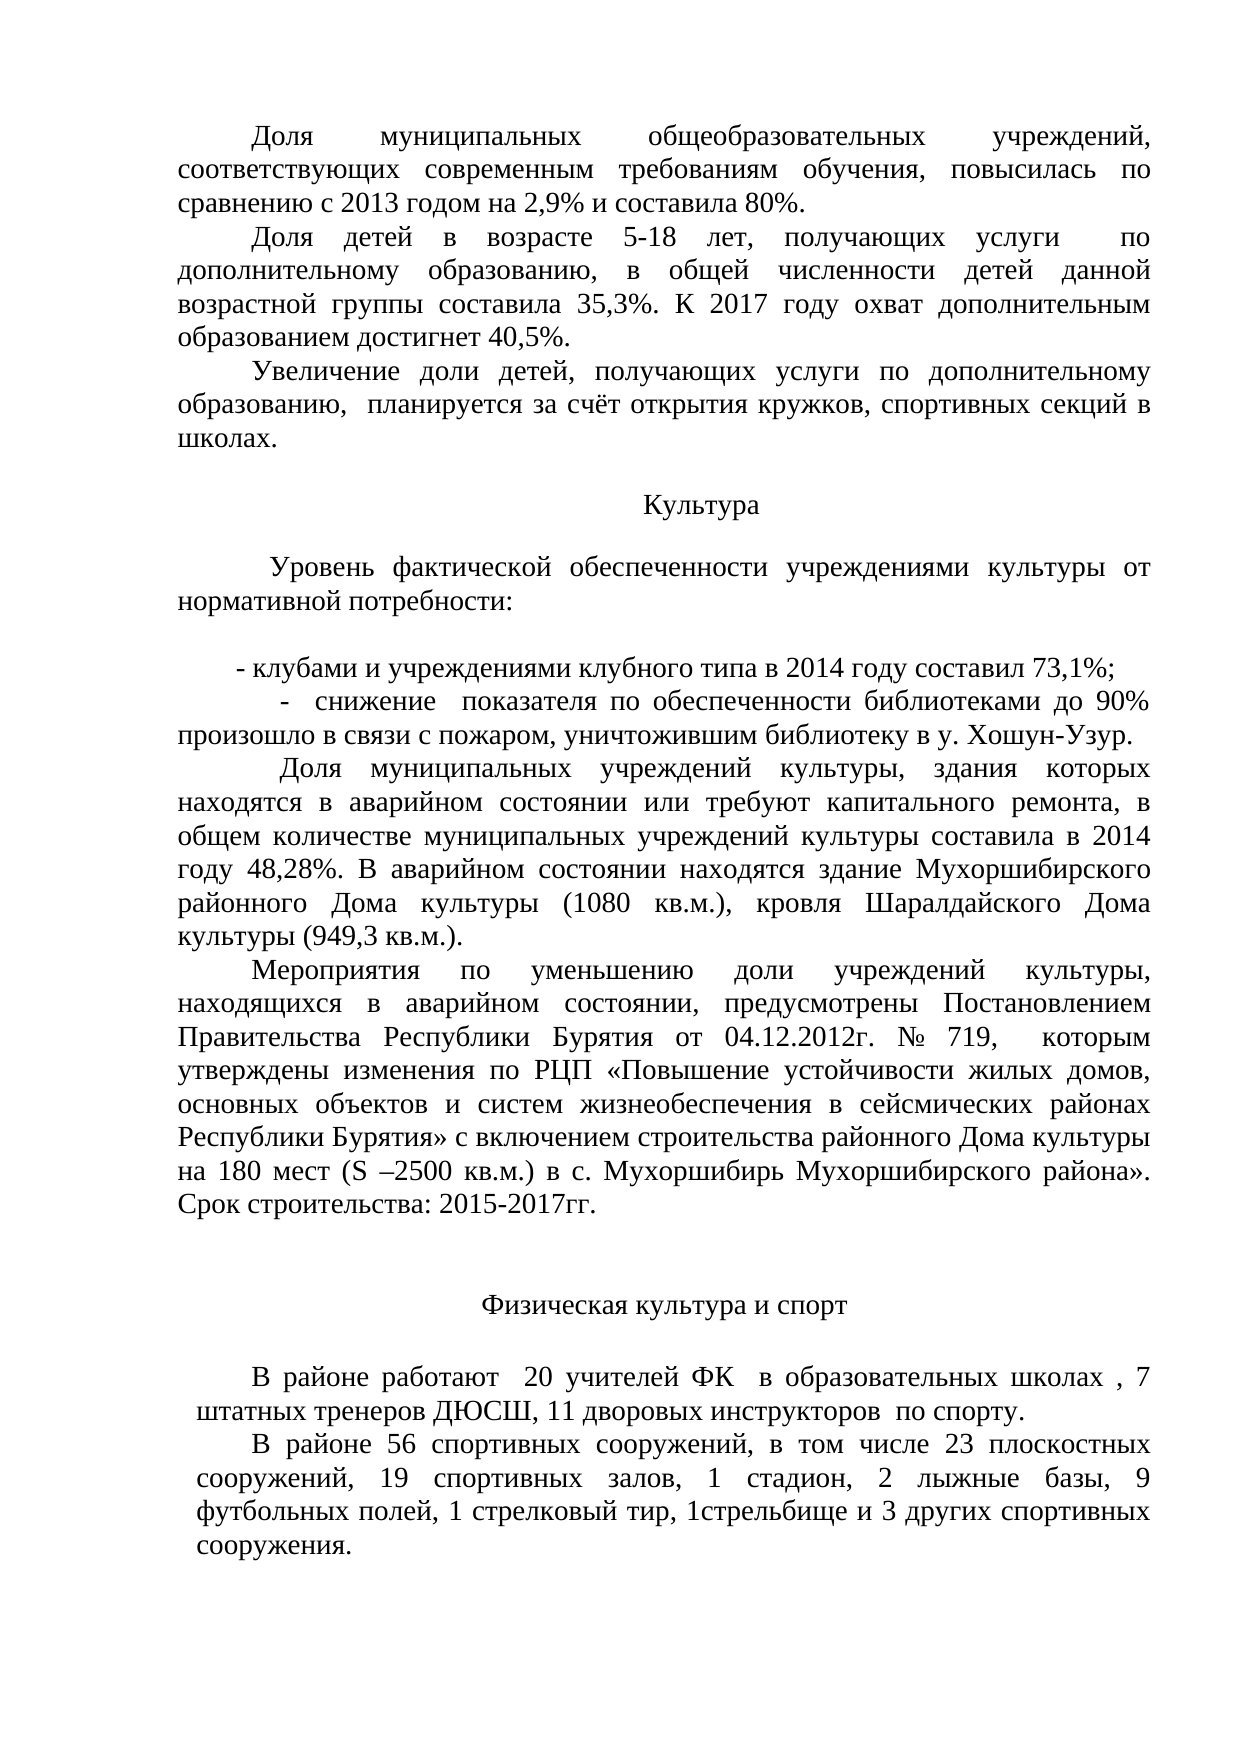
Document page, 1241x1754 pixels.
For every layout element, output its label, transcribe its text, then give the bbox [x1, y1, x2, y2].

text Культура [177, 487, 1152, 521]
text Увеличение доли детей, получающих услуги по дополнительному образованию, планируется за счёт открытия кружков, спортивных секций в школах. [177, 353, 1152, 453]
text Доля муниципальных учреждений культуры, здания которых находятся в аварийном состоянии или требуют капитального ремонта, в общем количестве муниципальных учреждений культуры составила в 2014 году 48,28%. В аварийном состоянии находятся здание Мухоршибирского районного Дома культуры (1080 кв.м.), кровля Шаралдайского Дома культуры (949,3 кв.м.). [177, 751, 1152, 952]
text - клубами и учреждениями клубного типа в 2014 году составил 73,1%; [177, 650, 1152, 683]
text В районе 56 спортивных сооружений, в том числе 23 плоскостных сооружений, 19 спортивных залов, 1 стадион, 2 лыжные базы, 9 футбольных полей, 1 стрелковый тир, 1стрельбище и 3 других спортивных сооружения. [196, 1426, 1152, 1560]
text Мероприятия по уменьшению доли учреждений культуры, находящихся в аварийном состоянии, предусмотрены Постановлением Правительства Республики Бурятия от 04.12.2012г. № 719, которым утверждены изменения по РЦП «Повышение устойчивости жилых домов, основных объектов и систем жизнеобеспечения в сейсмических районах Республики Бурятия» с включением строительства районного Дома культуры на 180 мест (S –2500 кв.м.) в с. Мухоршибирь Мухоршибирского района». Срок строительства: 2015-2017гг. [177, 952, 1152, 1220]
text - снижение показателя по обеспеченности библиотеками до 90% произошло в связи с пожаром, уничтожившим библиотеку в у. Хошун-Узур. [177, 683, 1152, 751]
text Уровень фактической обеспеченности учреждениями культуры от нормативной потребности: [177, 549, 1152, 616]
text В районе работают 20 учителей ФК в образовательных школах , 7 штатных тренеров ДЮСШ, 11 дворовых инструкторов по спорту. [196, 1359, 1152, 1426]
text Доля муниципальных общеобразовательных учреждений, соответствующих современным требованиям обучения, повысилась по сравнению с 2013 годом на 2,9% и составила 80%. [177, 118, 1152, 219]
text Физическая культура и спорт [177, 1287, 1152, 1321]
text Доля детей в возрасте 5-18 лет, получающих услуги по дополнительному образованию, в общей численности детей данной возрастной группы составила 35,3%. К 2017 году охват дополнительным образованием достигнет 40,5%. [177, 219, 1152, 353]
